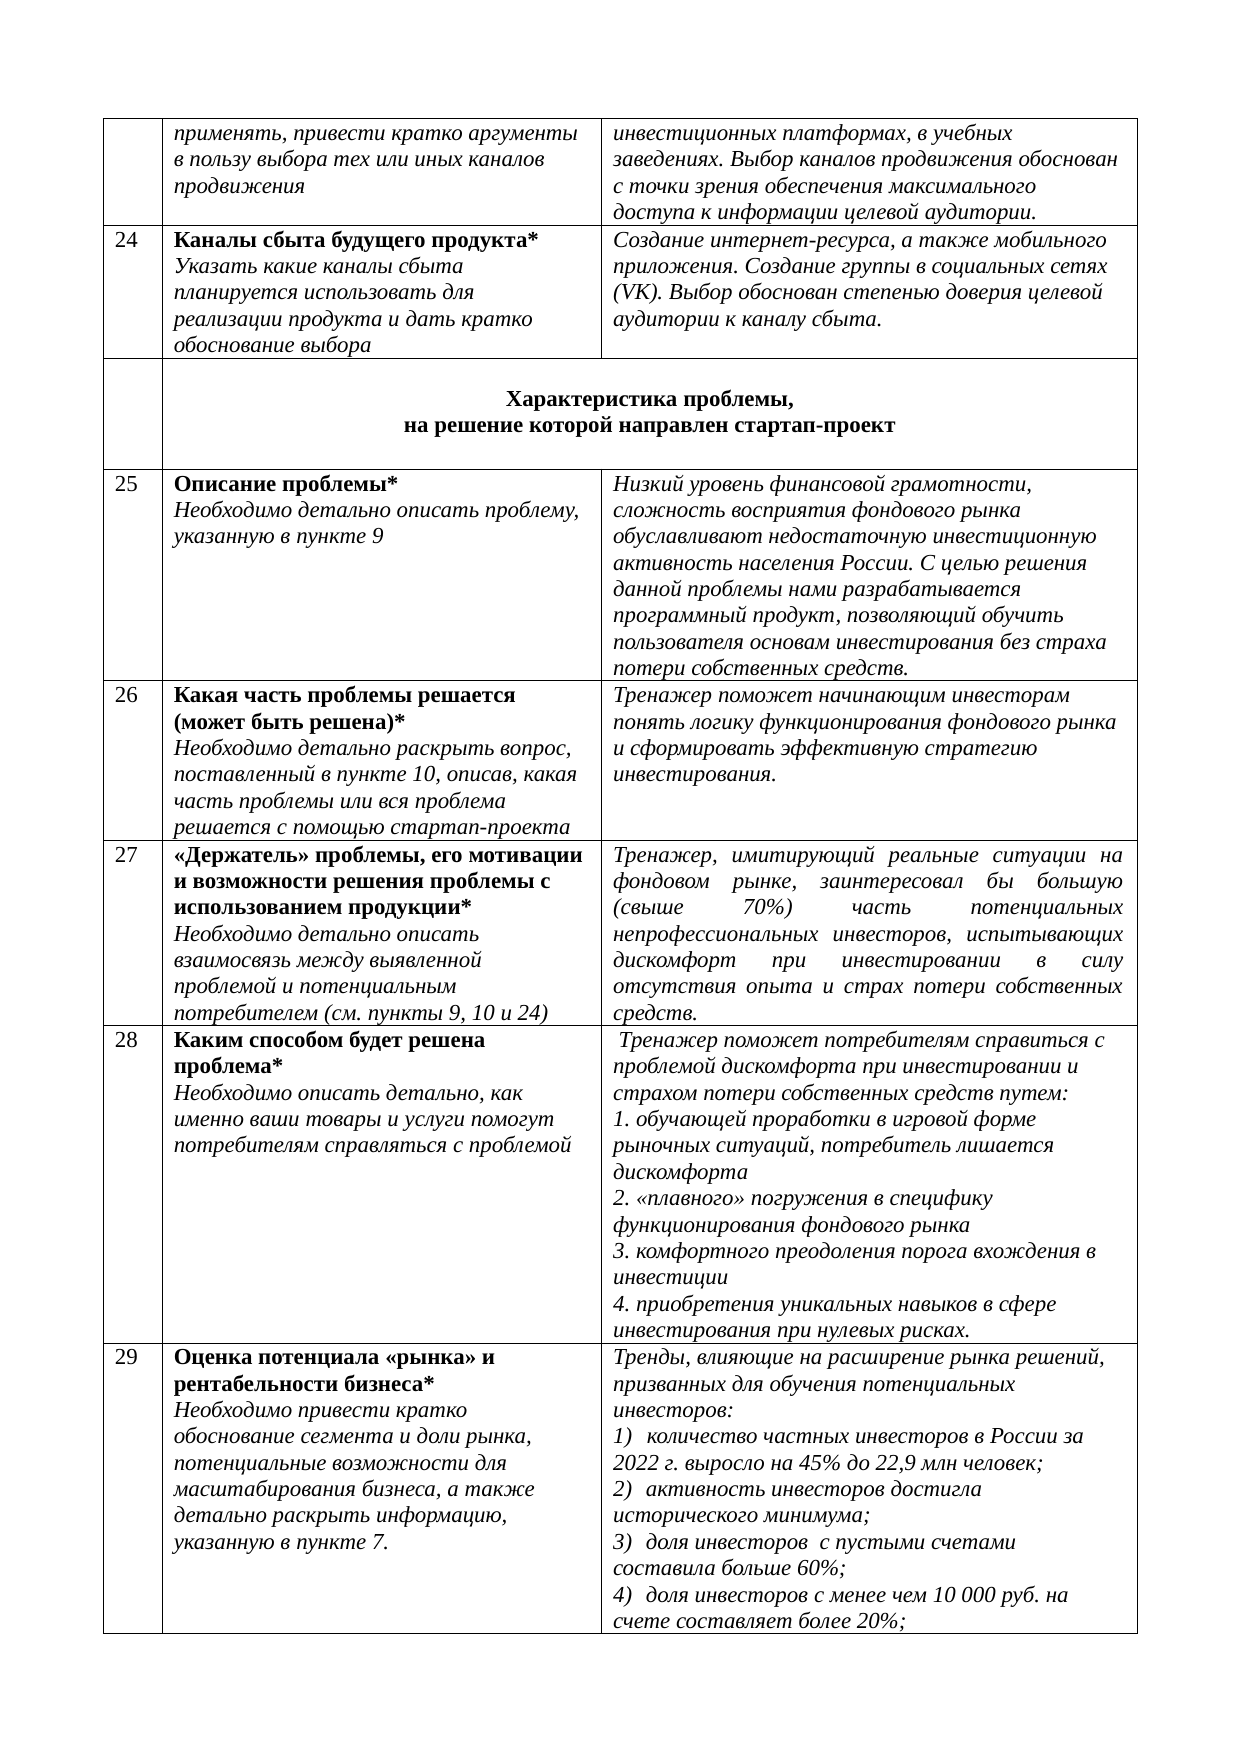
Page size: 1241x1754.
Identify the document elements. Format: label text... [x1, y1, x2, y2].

table_cell 27 [104, 841, 162, 1025]
table_cell 28 [104, 1026, 162, 1342]
table_cell Какая часть проблемы решается (может быть решена)* Необходимо детально раскрыть вопрос, поставленный в пункте 10, описав, какая часть проблемы или вся проблема решается с помощью стартап-проекта [163, 681, 601, 839]
table_cell 29 [104, 1344, 162, 1633]
table_cell 26 [104, 681, 162, 839]
table_cell [104, 359, 162, 468]
table_cell Создание интернет-ресурса, а также мобильного приложения. Создание группы в социальных сетях (VK). Выбор обоснован степенью доверия целевой аудитории к каналу сбыта. [602, 226, 1137, 357]
table_cell «Держатель» проблемы, его мотивации и возможности решения проблемы с использованием продукции* Необходимо детально описать взаимосвязь между выявленной проблемой и потенциальным потребителем (см. пункты 9, 10 и 24) [163, 841, 601, 1025]
table_cell 24 [104, 226, 162, 357]
table_cell Тренажер, имитирующий реальные ситуации на фондовом рынке, заинтересовал бы большую (свыше 70%) часть потенциальных непрофессиональных инвесторов, испытывающих дискомфорт при инвестировании в силу отсутствия опыта и страх потери собственных средств. [602, 841, 1137, 1025]
table_cell Каналы сбыта будущего продукта* Указать какие каналы сбыта планируется использовать для реализации продукта и дать кратко обоснование выбора [163, 226, 601, 357]
table_cell Тренажер поможет потребителям справиться с проблемой дискомфорта при инвестировании и страхом потери собственных средств путем: 1. обучающей проработки в игровой форме рыночных ситуаций, потребитель лишается дискомфорта 2. «плавного» погружения в специфику функционирования фондового рынка 3. комфортного преодоления порога вхождения в инвестиции 4. приобретения уникальных навыков в сфере инвестирования при нулевых рисках. [602, 1026, 1137, 1342]
table_cell 23 [104, 119, 162, 224]
table_cell Тренажер поможет начинающим инвесторам понять логику функционирования фондового рынка и сформировать эффективную стратегию инвестирования. [602, 681, 1137, 839]
table_cell Характеристика проблемы, на решение которой направлен стартап-проект [163, 359, 1137, 468]
table_cell Описание проблемы* Необходимо детально описать проблему, указанную в пункте 9 [163, 470, 601, 680]
table_cell Низкий уровень финансовой грамотности, сложность восприятия фондового рынка обуславливают недостаточную инвестиционную активность населения России. С целью решения данной проблемы нами разрабатывается программный продукт, позволяющий обучить пользователя основам инвестирования без страха потери собственных средств. [602, 470, 1137, 680]
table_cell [602, 1344, 1137, 1633]
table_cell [163, 1344, 601, 1633]
table_cell 25 [104, 470, 162, 680]
table_cell Каким способом будет решена проблема* Необходимо описать детально, как именно ваши товары и услуги помогут потребителям справляться с проблемой [163, 1026, 601, 1342]
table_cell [163, 119, 601, 224]
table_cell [602, 119, 1137, 224]
